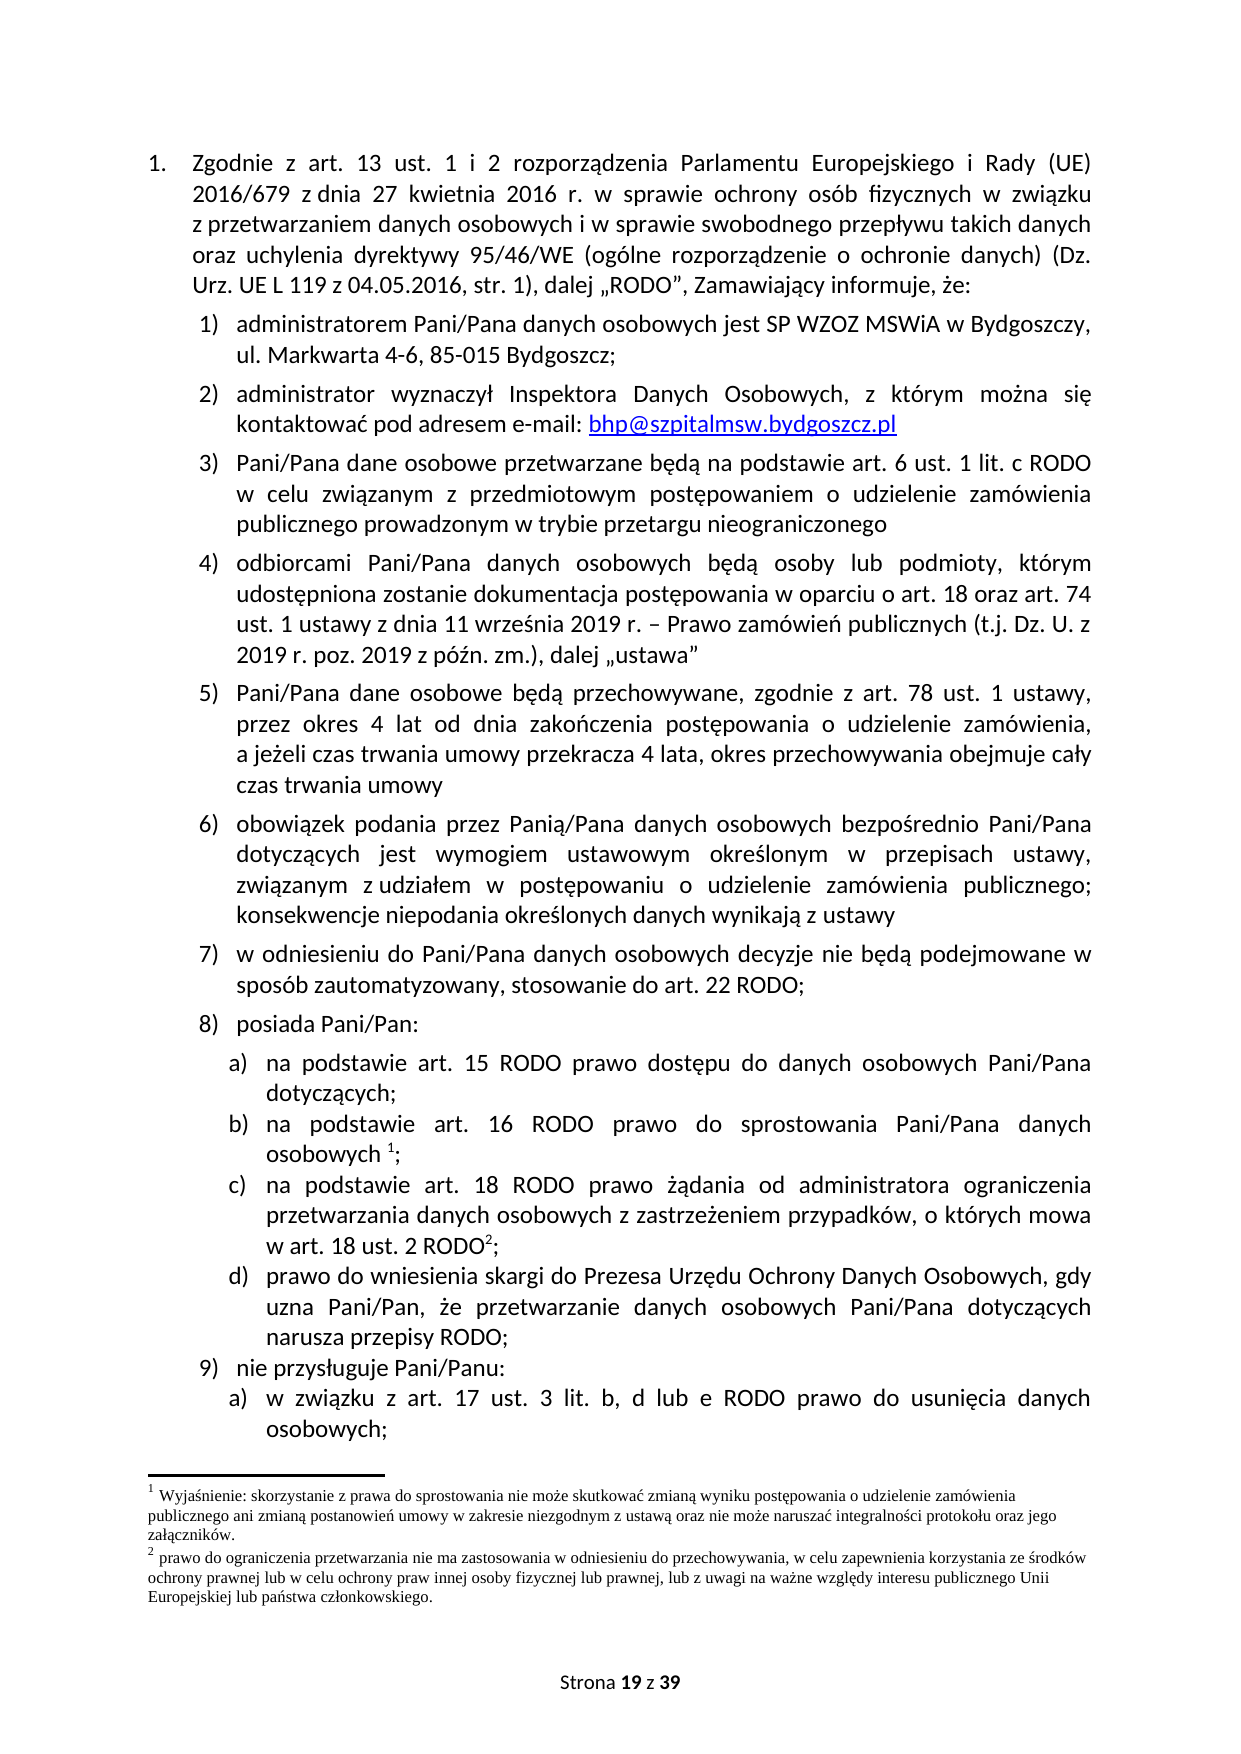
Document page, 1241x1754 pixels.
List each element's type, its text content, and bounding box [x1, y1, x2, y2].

list administrator wyznaczył Inspektora Danych Osobowych, z którym można się kontaktować pod adresem e-mail: bhp@szpitalmsw.bydgoszcz.pl [199, 378, 1093, 439]
list w związku z art. 17 ust. 3 lit. b, d lub e RODO prawo do usunięcia danych osobowych; [228, 1382, 1093, 1443]
list odbiorcami Pani/Pana danych osobowych będą osoby lub podmioty, którym udostępniona zostanie dokumentacja postępowania w oparciu o art. 18 oraz art. 74 ust. 1 ustawy z dnia 11 września 2019 r. – Prawo zamówień publicznych (t.j. Dz. U. z 2019 r. poz. 2019 z późn. zm.), dalej „ustawa” [199, 547, 1093, 669]
list na podstawie art. 15 RODO prawo dostępu do danych osobowych Pani/Pana dotyczących; [228, 1047, 1093, 1108]
list na podstawie art. 18 RODO prawo żądania od administratora ograniczenia przetwarzania danych osobowych z zastrzeżeniem przypadków, o których mowa w art. 18 ust. 2 RODO; [228, 1169, 1093, 1260]
list administratorem Pani/Pana danych osobowych jest SP WZOZ MSWiA w Bydgoszczy, ul. Markwarta 4-6, 85-015 Bydgoszcz; [199, 308, 1093, 369]
list Zgodnie z art. 13 ust. 1 i 2 rozporządzenia Parlamentu Europejskiego i Rady (UE) 2016/679 z dnia 27 kwietnia 2016 r. w sprawie ochrony osób fizycznych w związku z przetwarzaniem danych osobowych i w sprawie swobodnego przepływu takich danych oraz uchylenia dyrektywy 95/46/WE (ogólne rozporządzenie o ochronie danych) (Dz. Urz. UE L 119 z 04.05.2016, str. 1), dalej „RODO”, Zamawiający informuje, że: [148, 148, 1093, 300]
list na podstawie art. 16 RODO prawo do sprostowania Pani/Pana danych osobowych ; [228, 1108, 1093, 1169]
list w odniesieniu do Pani/Pana danych osobowych decyzje nie będą podejmowane w sposób zautomatyzowany, stosowanie do art. 22 RODO; [199, 938, 1093, 999]
list posiada Pani/Pan: [199, 1008, 1093, 1038]
list Pani/Pana dane osobowe będą przechowywane, zgodnie z art. 78 ust. 1 ustawy, przez okres 4 lat od dnia zakończenia postępowania o udzielenie zamówienia, a jeżeli czas trwania umowy przekracza 4 lata, okres przechowywania obejmuje cały czas trwania umowy [199, 678, 1093, 800]
list prawo do wniesienia skargi do Prezesa Urzędu Ochrony Danych Osobowych, gdy uzna Pani/Pan, że przetwarzanie danych osobowych Pani/Pana dotyczących narusza przepisy RODO; [228, 1260, 1093, 1352]
list nie przysługuje Pani/Panu: [199, 1352, 1093, 1382]
list Pani/Pana dane osobowe przetwarzane będą na podstawie art. 6 ust. 1 lit. c RODO w celu związanym z przedmiotowym postępowaniem o udzielenie zamówienia publicznego prowadzonym w trybie przetargu nieograniczonego [199, 447, 1093, 539]
list obowiązek podania przez Panią/Pana danych osobowych bezpośrednio Pani/Pana dotyczących jest wymogiem ustawowym określonym w przepisach ustawy, związanym z udziałem w postępowaniu o udzielenie zamówienia publicznego; konsekwencje niepodania określonych danych wynikają z ustawy [199, 808, 1093, 930]
